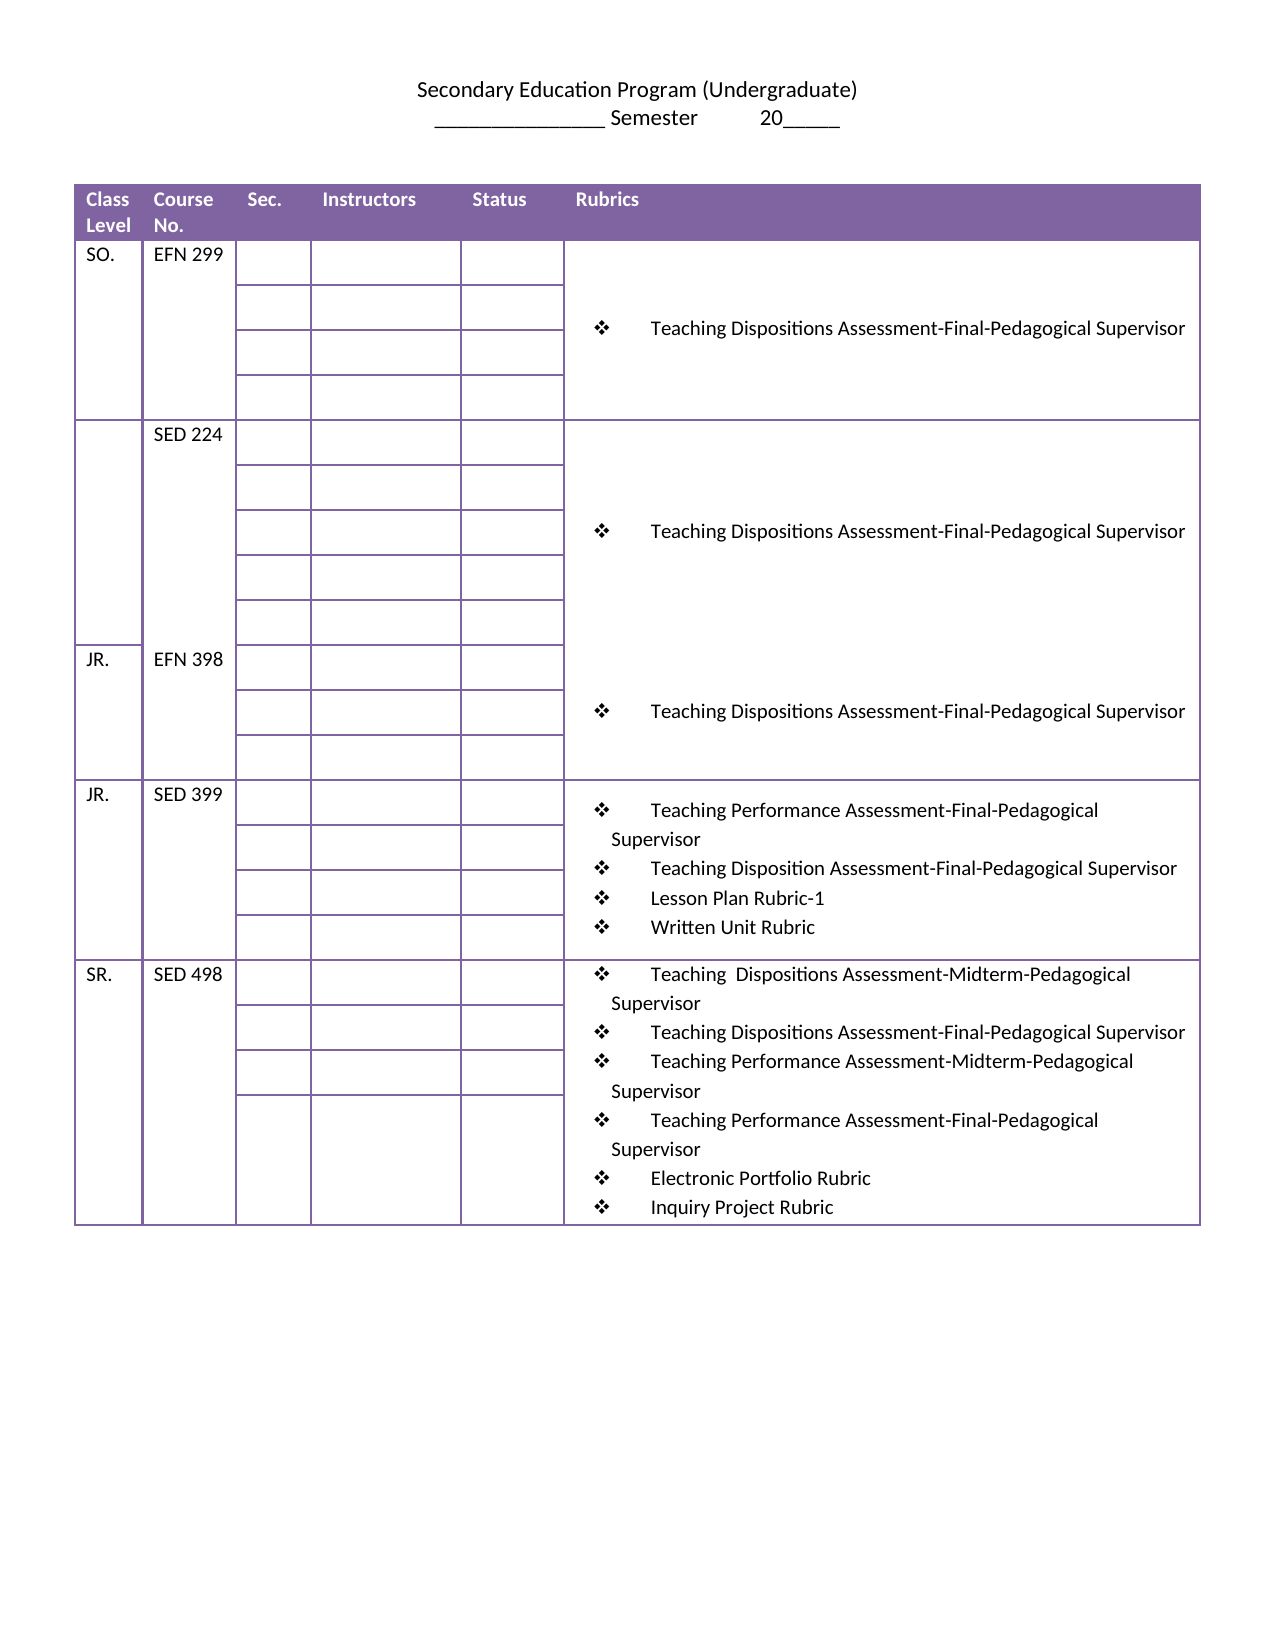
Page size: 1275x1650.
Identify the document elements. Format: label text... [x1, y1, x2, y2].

table_cell Teaching Performance Assessment-Final-Pedagogical Supervisor Teaching Disposition Assessment-Final-Pedagogical Supervisor Lesson Plan Rubric-1 Written Unit Rubric [565, 781, 1199, 959]
table_cell [462, 691, 563, 734]
table_cell JR. [76, 646, 141, 779]
table_cell [462, 1096, 563, 1224]
table_cell [462, 736, 563, 779]
table_cell [462, 961, 563, 1004]
table_cell [462, 826, 563, 869]
table_cell [237, 1051, 310, 1094]
table_cell [312, 826, 460, 869]
table_cell [462, 781, 563, 824]
table_header Class Level [76, 186, 141, 239]
table_cell [462, 556, 563, 599]
table_cell [312, 736, 460, 779]
table_cell [462, 511, 563, 554]
table_cell [237, 601, 310, 644]
table_cell [237, 241, 310, 284]
table_cell Teaching Dispositions Assessment-Final-Pedagogical Supervisor [565, 644, 1199, 779]
table_header Rubrics [565, 186, 1199, 239]
table_cell [462, 871, 563, 914]
table_cell [237, 1006, 310, 1049]
table_cell [237, 286, 310, 329]
table_cell [237, 916, 310, 959]
table_cell [312, 871, 460, 914]
table_cell [237, 556, 310, 599]
table_cell [237, 871, 310, 914]
table_cell [312, 511, 460, 554]
table_cell EFN 398 [144, 644, 235, 779]
table_cell [76, 421, 141, 644]
table_cell Teaching Dispositions Assessment-Midterm-Pedagogical Supervisor Teaching Dispositions Assessment-Final-Pedagogical Supervisor Teaching Performance Assessment-Midterm-Pedagogical Supervisor Teaching Performance Assessment-Final-Pedagogical Supervisor Electronic Portfolio Rubric Inquiry Project Rubric [565, 961, 1199, 1224]
table_cell [312, 961, 460, 1004]
table_cell [237, 646, 310, 689]
table_cell [462, 1051, 563, 1094]
table_cell [462, 421, 563, 464]
table_cell [312, 691, 460, 734]
table_cell [312, 376, 460, 419]
table_cell SO. [76, 241, 141, 419]
table_cell [462, 286, 563, 329]
table_cell [237, 376, 310, 419]
table_cell [312, 1096, 460, 1224]
table_cell EFN 299 [144, 241, 235, 419]
table_cell [462, 916, 563, 959]
table_header Status [462, 186, 563, 239]
table_cell [312, 1006, 460, 1049]
table_cell [462, 331, 563, 374]
table_cell [312, 466, 460, 509]
table_header Course No. [144, 186, 235, 239]
table_cell [312, 421, 460, 464]
table_header Instructors [312, 186, 460, 239]
table_cell [462, 601, 563, 644]
table_cell [312, 916, 460, 959]
table_cell [237, 1096, 310, 1224]
table_cell [312, 646, 460, 689]
table_cell [462, 646, 563, 689]
table_cell [237, 511, 310, 554]
table_cell [312, 241, 460, 284]
table_cell [312, 601, 460, 644]
table_cell SED 498 [144, 961, 235, 1224]
table_header Sec. [237, 186, 310, 239]
table_cell [312, 556, 460, 599]
table_cell [462, 376, 563, 419]
table_cell JR. [76, 781, 141, 959]
table_cell [312, 286, 460, 329]
table_cell [237, 691, 310, 734]
table_cell SED 399 [144, 781, 235, 959]
table_cell Teaching Dispositions Assessment-Final-Pedagogical Supervisor [565, 421, 1199, 644]
table_cell [462, 1006, 563, 1049]
table_cell [237, 961, 310, 1004]
table_cell SED 224 [144, 421, 235, 644]
table_cell [237, 331, 310, 374]
table_cell [237, 826, 310, 869]
table_cell [237, 466, 310, 509]
table_cell [312, 1051, 460, 1094]
table_cell [237, 736, 310, 779]
table_cell [237, 421, 310, 464]
table_cell [312, 781, 460, 824]
table_cell Teaching Dispositions Assessment-Final-Pedagogical Supervisor [565, 241, 1199, 419]
table_cell [462, 466, 563, 509]
table_cell [462, 241, 563, 284]
table_cell [312, 331, 460, 374]
table_cell SR. [76, 961, 141, 1224]
table_cell [237, 781, 310, 824]
